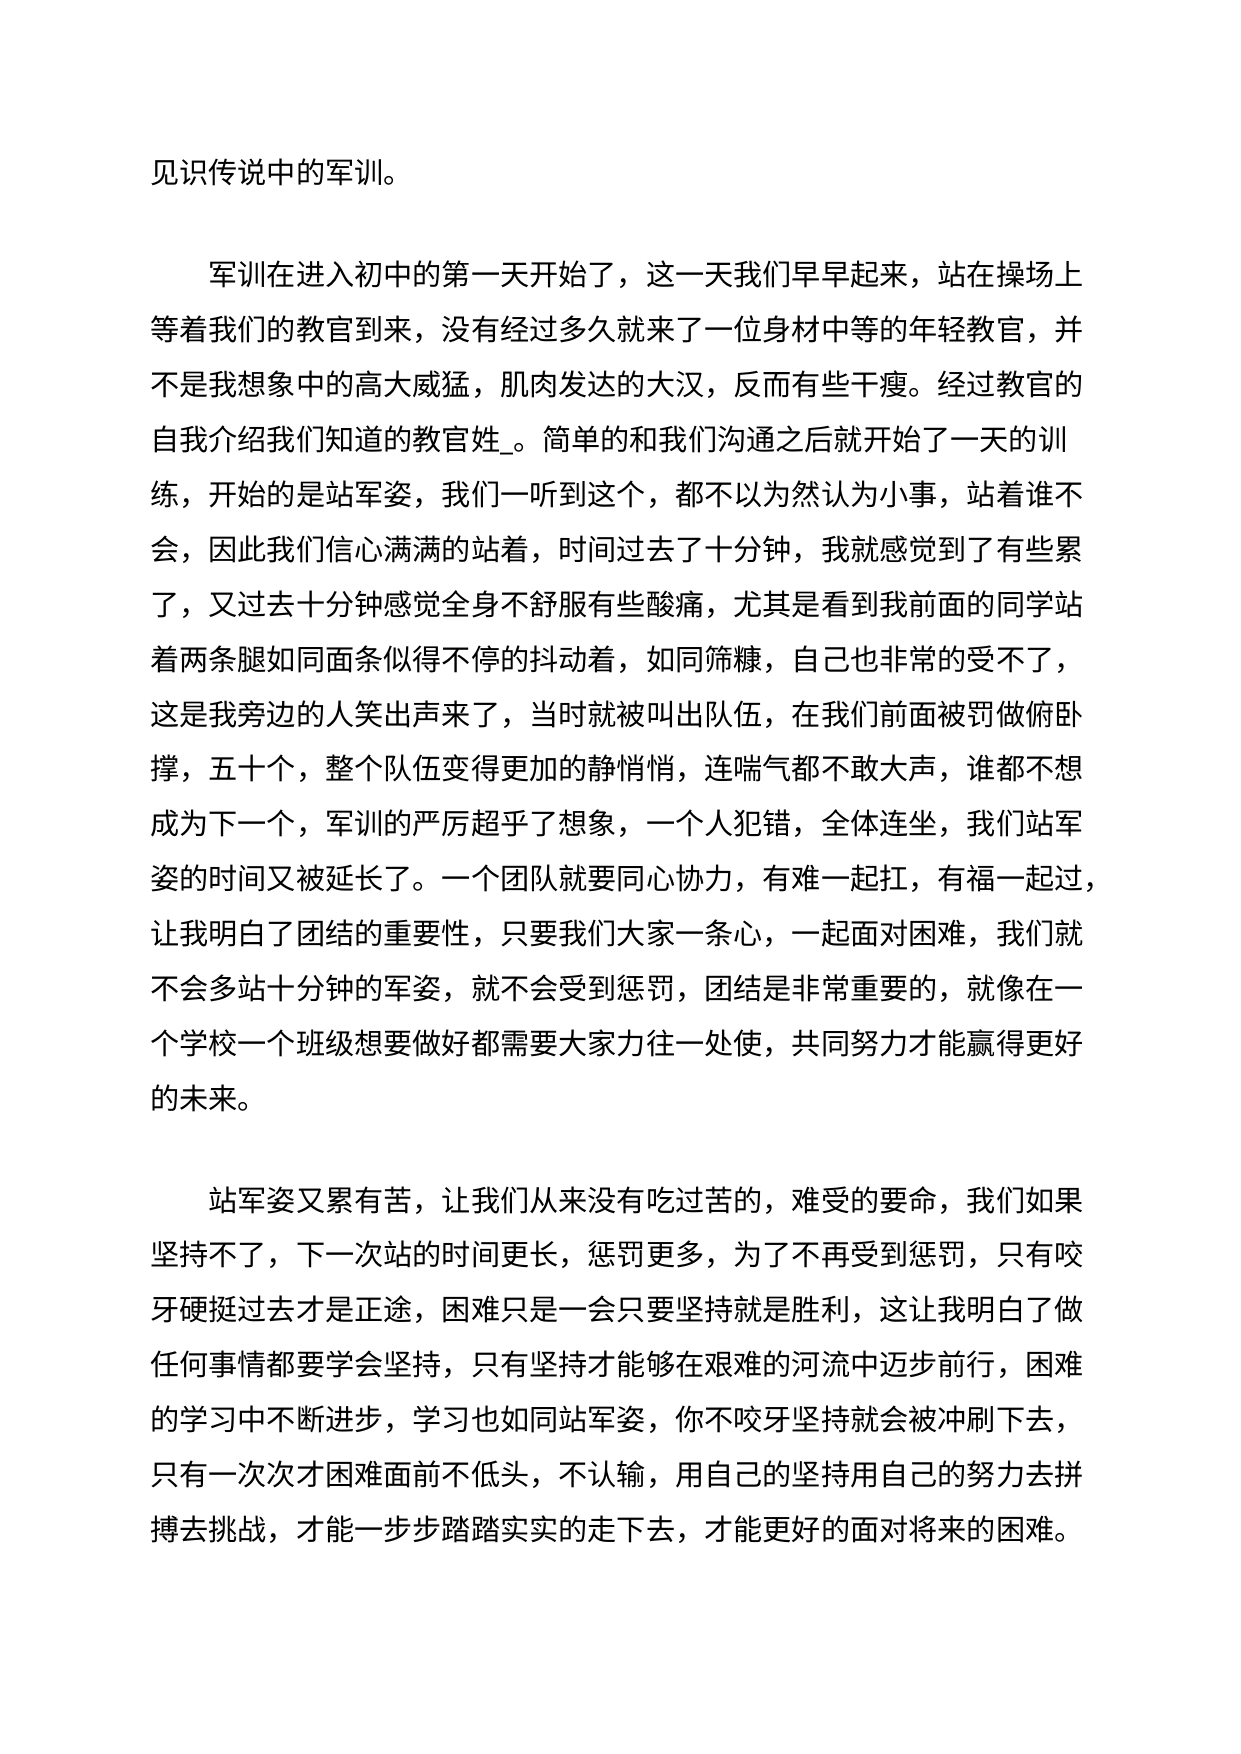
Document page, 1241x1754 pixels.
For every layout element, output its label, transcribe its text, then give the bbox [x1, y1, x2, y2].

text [150, 150, 1090, 192]
text 站军姿又累有苦，让我们从来没有吃过苦的，难受的要命，我们如果坚持不了，下一次站的时间更长，惩罚更多，为了不再受到惩罚，只有咬牙硬挺过去才是正途，困难只是一会只要坚持就是胜利，这让我明白了做任何事情都要学会坚持，只有坚持才能够在艰难的河流中迈步前行，困难的学习中不断进步，学习也如同站军姿，你不咬牙坚持就会被冲刷下去，只有一次次才困难面前不低头，不认输，用自己的坚持用自己的努力去拼搏去挑战，才能一步步踏踏实实的走下去，才能更好的面对将来的困难。 [150, 1177, 1090, 1549]
text 军训在进入初中的第一天开始了，这一天我们早早起来，站在操场上等着我们的教官到来，没有经过多久就来了一位身材中等的年轻教官，并不是我想象中的高大威猛，肌肉发达的大汉，反而有些干瘦。经过教官的自我介绍我们知道的教官姓_。简单的和我们沟通之后就开始了一天的训练，开始的是站军姿，我们一听到这个，都不以为然认为小事，站着谁不会，因此我们信心满满的站着，时间过去了十分钟，我就感觉到了有些累了，又过去十分钟感觉全身不舒服有些酸痛，尤其是看到我前面的同学站着两条腿如同面条似得不停的抖动着，如同筛糠，自己也非常的受不了，这是我旁边的人笑出声来了，当时就被叫出队伍，在我们前面被罚做俯卧撑，五十个，整个队伍变得更加的静悄悄，连喘气都不敢大声，谁都不想成为下一个，军训的严厉超乎了想象，一个人犯错，全体连坐，我们站军姿的时间又被延长了。一个团队就要同心协力，有难一起扛，有福一起过，让我明白了团结的重要性，只要我们大家一条心，一起面对困难，我们就不会多站十分钟的军姿，就不会受到惩罚，团结是非常重要的，就像在一个学校一个班级想要做好都需要大家力往一处使，共同努力才能赢得更好的未来。 [150, 252, 1090, 1118]
